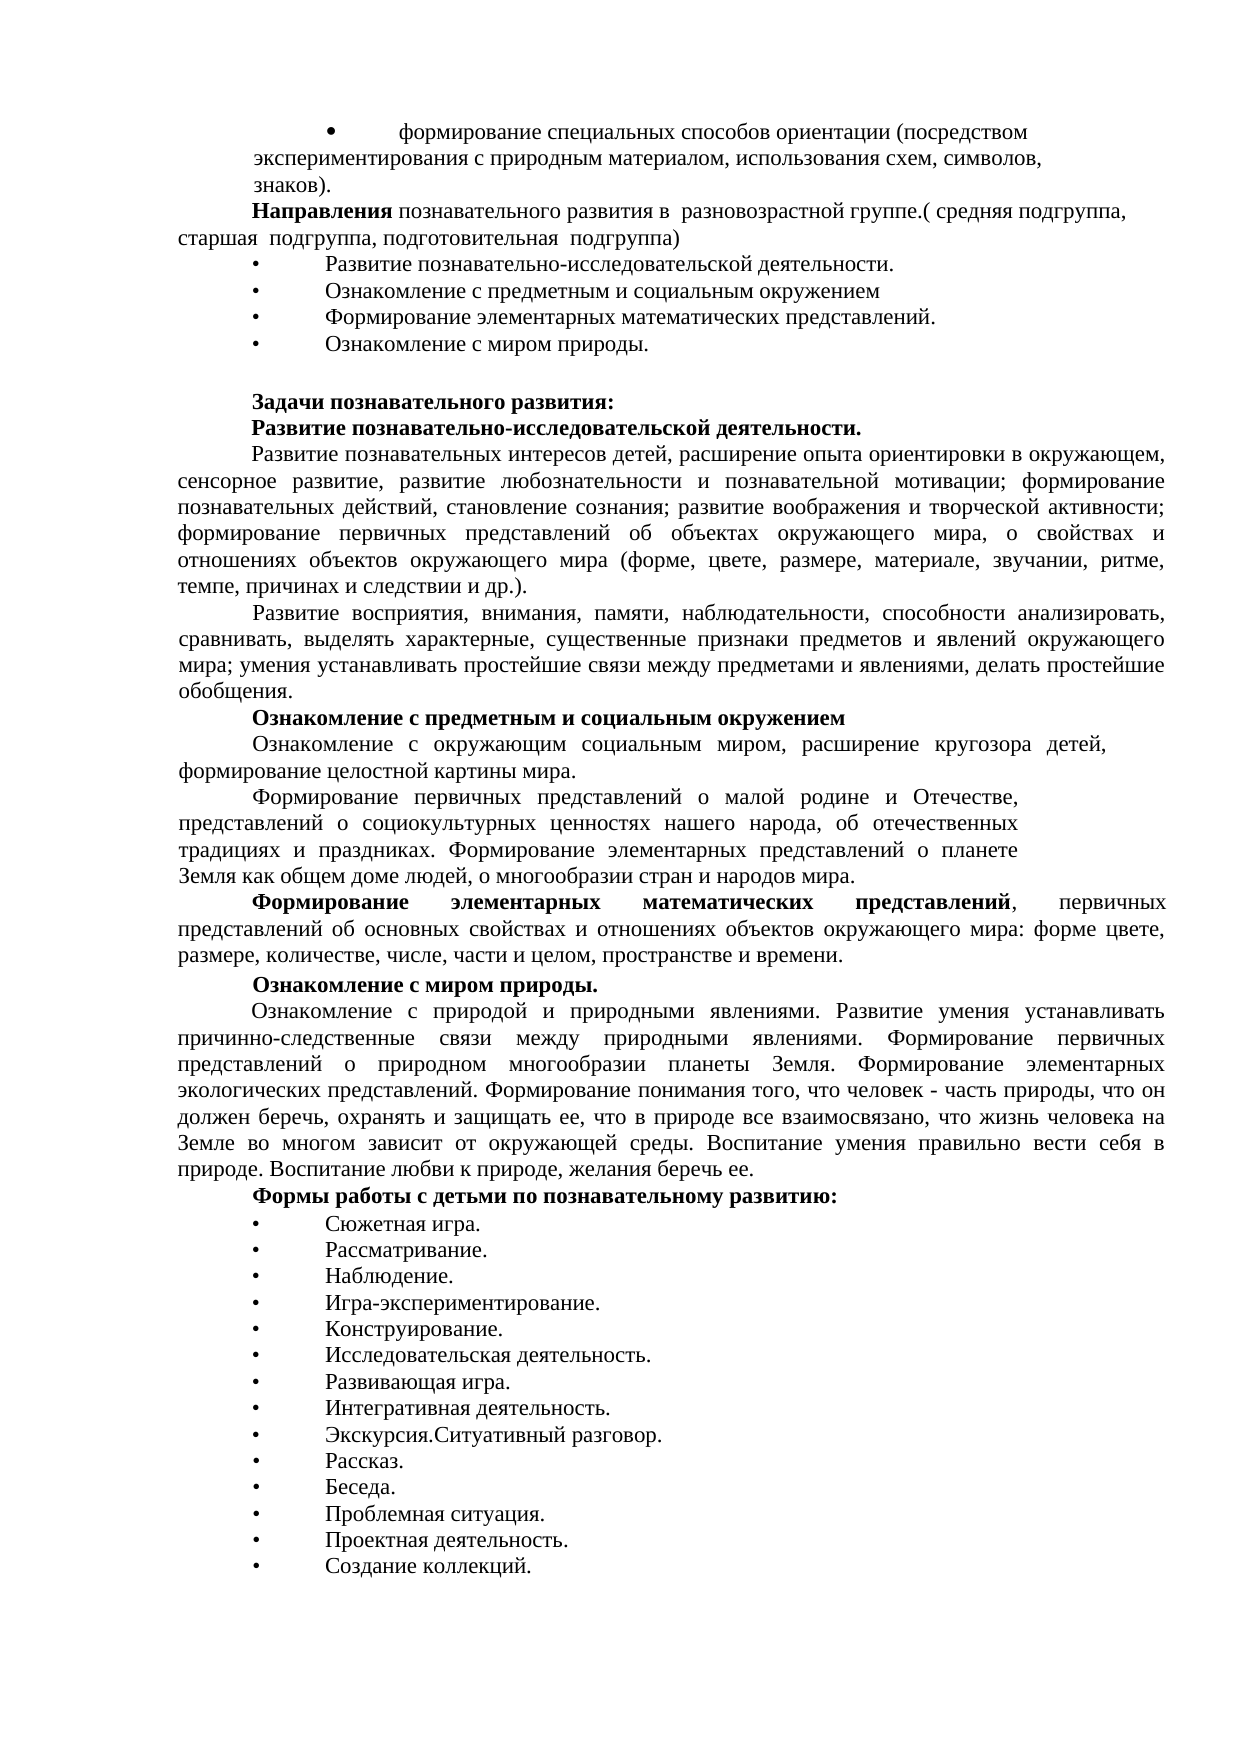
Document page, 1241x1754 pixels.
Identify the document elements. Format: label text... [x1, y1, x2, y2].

list Беседа. [178, 1473, 1152, 1500]
text Формирование первичных представлений о малой родине и Отечестве, представлений о социокультурных ценностях нашего народа, об отечественных традициях и праздниках. Формирование элементарных представлений о планете Земля как общем доме людей, о многообразии стран и народов мира. [178, 783, 1020, 888]
text Формы работы с детьми по познавательному развитию: [178, 1182, 1152, 1209]
text Развитие познавательных интересов детей, расширение опыта ориентировки в окружающем, сенсорное развитие, развитие любознательности и познавательной мотивации; формирование познавательных действий, становление сознания; развитие воображения и творческой активности; формирование первичных представлений об объектах окружающего мира, о свойствах и отношениях объектов окружающего мира (форме, цвете, размере, материале, звучании, ритме, темпе, причинах и следствии и др.). [177, 440, 1167, 598]
list Развитие познавательно-исследовательской деятельности. [178, 250, 1152, 277]
list Интегративная деятельность. [178, 1394, 1152, 1421]
list Исследовательская деятельность. [178, 1342, 1152, 1368]
text Ознакомление с предметным и социальным окружением [178, 704, 1152, 730]
text Формирование элементарных математических представлений, первичных представлений об основных свойствах и отношениях объектов окружающего мира: форме цвете, размере, количестве, числе, части и целом, пространстве и времени. [178, 888, 1167, 967]
text Ознакомление с природой и природными явлениями. Развитие умения устанавливать причинно-следственные связи между природными явлениями. Формирование первичных представлений о природном многообразии планеты Земля. Формирование элементарных экологических представлений. Формирование понимания того, что человек - часть природы, что он должен беречь, охранять и защищать ее, что в природе все взаимосвязано, что жизнь человека на Земле во многом зависит от окружающей среды. Воспитание умения правильно вести себя в природе. Воспитание любви к природе, желания беречь ее. [177, 997, 1167, 1182]
text Задачи познавательного развития: [178, 388, 812, 414]
list Конструирование. [178, 1315, 1152, 1342]
list Ознакомление с миром природы. [178, 331, 812, 357]
text Развитие восприятия, внимания, памяти, наблюдательности, способности анализировать, сравнивать, выделять характерные, существенные признаки предметов и явлений окружающего мира; умения устанавливать простейшие связи между предметами и явлениями, делать простейшие обобщения. [178, 598, 1167, 704]
list Ознакомление с предметным и социальным окружением [178, 277, 1152, 303]
list Рассказ. [178, 1447, 1152, 1473]
list формирование специальных способов ориентации (посредством экспериментирования с природным материалом, использования схем, символов, знаков). [253, 118, 1064, 197]
list Игра-экспериментирование. [178, 1289, 1152, 1315]
text Ознакомление с окружающим социальным миром, расширение кругозора детей, формирование целостной картины мира. [178, 730, 1108, 783]
list Проблемная ситуация. [178, 1500, 1152, 1526]
text Направления познавательного развития в разновозрастной группе.( средняя подгруппа, старшая подгруппа, подготовительная подгруппа) [178, 197, 1152, 250]
list Создание коллекций. [178, 1552, 1152, 1579]
list Формирование элементарных математических представлений. [178, 303, 1152, 329]
list Проектная деятельность. [178, 1526, 1152, 1552]
list Экскурсия.Ситуативный разговор. [178, 1421, 1152, 1447]
list Наблюдение. [178, 1262, 1152, 1289]
list Развивающая игра. [178, 1368, 1152, 1394]
list Рассматривание. [178, 1236, 1152, 1262]
text Развитие познавательно-исследовательской деятельности. [177, 414, 1152, 440]
list Сюжетная игра. [178, 1210, 1152, 1236]
text Ознакомление с миром природы. [178, 971, 1167, 997]
